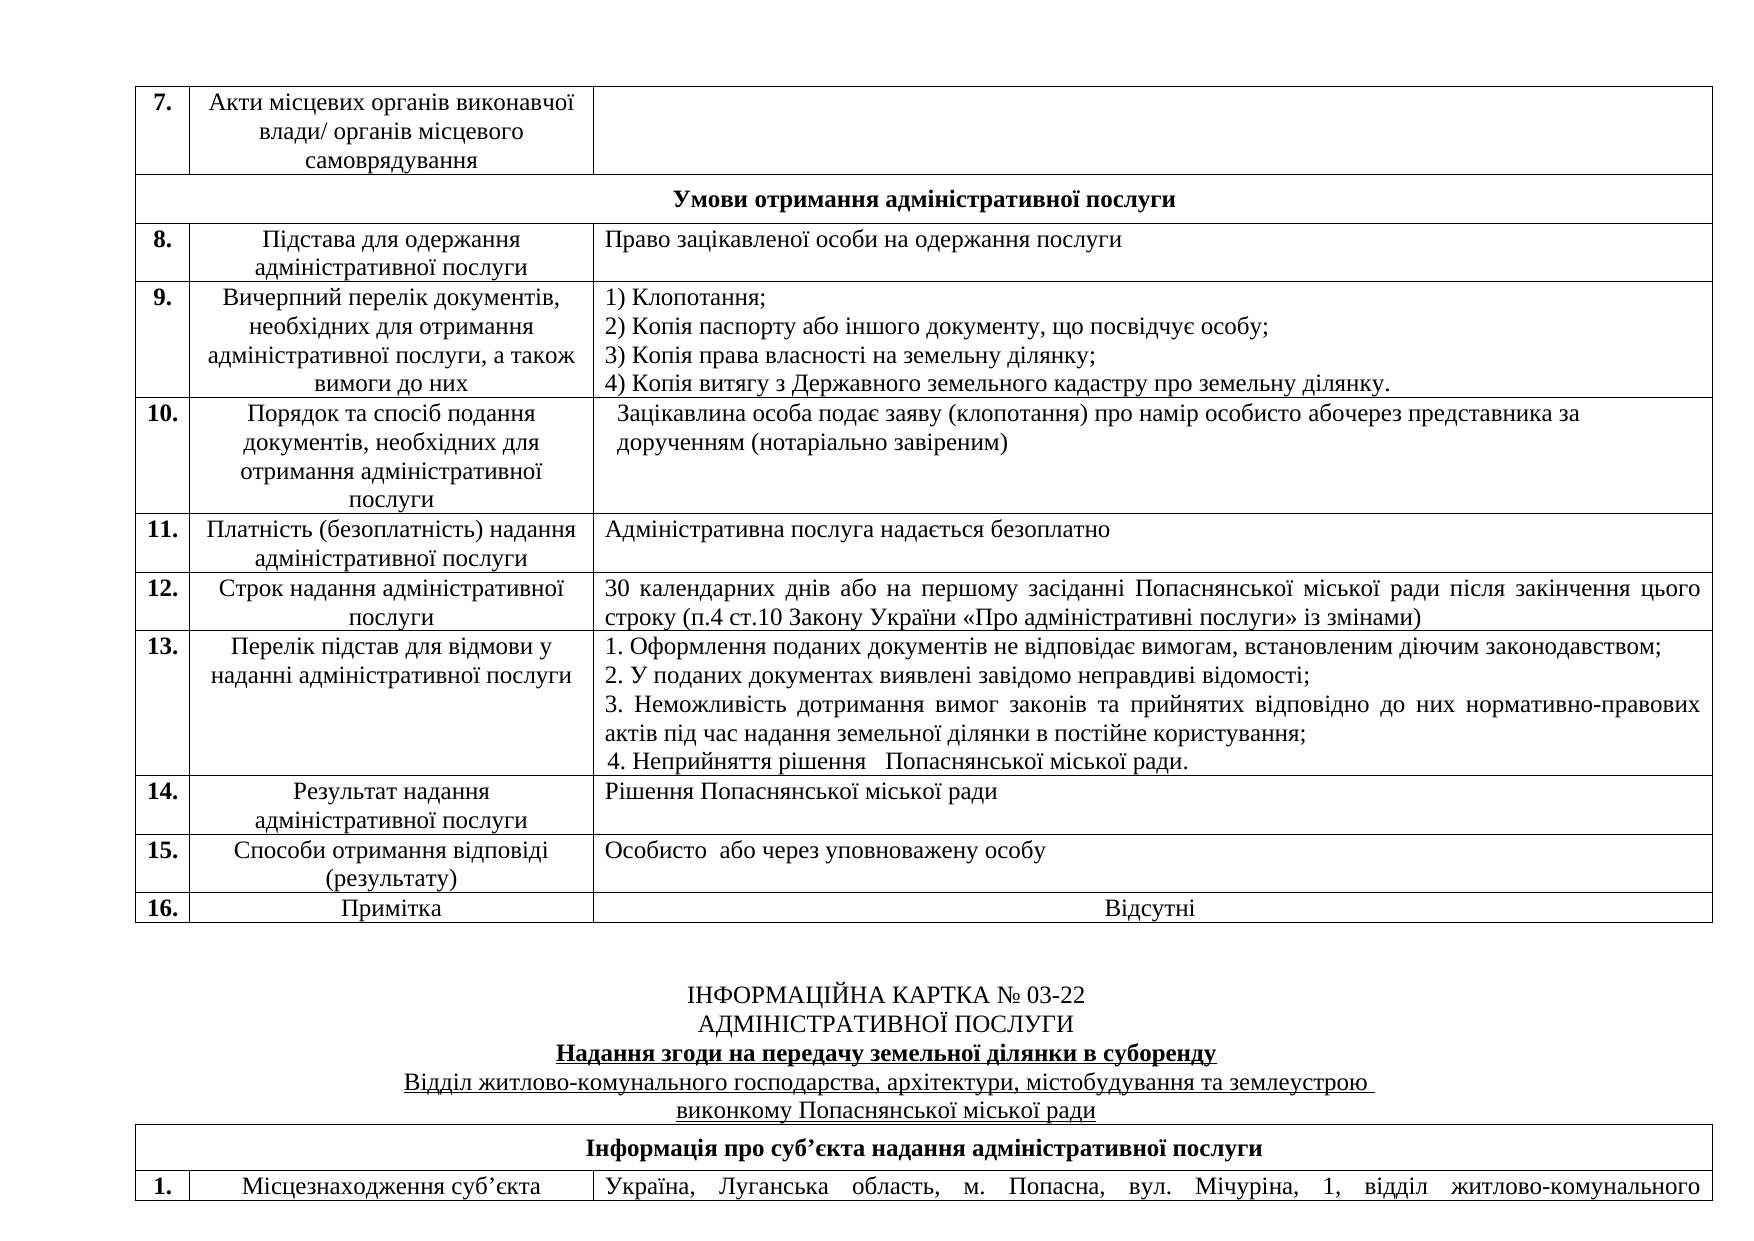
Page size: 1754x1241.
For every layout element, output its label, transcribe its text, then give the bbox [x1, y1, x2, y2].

text Відділ житлово-комунального господарства, архітектури, містобудування та землеустрою [89, 1067, 1683, 1096]
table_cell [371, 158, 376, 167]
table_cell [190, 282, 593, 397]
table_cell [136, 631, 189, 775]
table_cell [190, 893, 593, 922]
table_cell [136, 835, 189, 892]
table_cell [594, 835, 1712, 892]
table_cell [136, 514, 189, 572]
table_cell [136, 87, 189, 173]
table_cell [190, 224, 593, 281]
text виконкому Попаснянської міської ради [89, 1096, 1683, 1124]
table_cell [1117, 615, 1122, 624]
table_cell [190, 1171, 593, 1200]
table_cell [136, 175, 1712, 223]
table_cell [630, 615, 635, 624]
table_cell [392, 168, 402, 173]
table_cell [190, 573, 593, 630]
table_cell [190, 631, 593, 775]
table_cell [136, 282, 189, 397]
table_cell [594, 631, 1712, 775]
text інформаційна картка № 03-22 [89, 981, 1683, 1009]
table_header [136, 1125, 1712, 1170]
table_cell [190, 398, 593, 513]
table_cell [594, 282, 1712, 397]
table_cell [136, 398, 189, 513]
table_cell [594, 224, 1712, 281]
text адміністративної послуги [89, 1009, 1683, 1038]
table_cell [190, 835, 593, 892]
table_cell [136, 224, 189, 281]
text Надання згоди на передачу земельної ділянки в суборенду [89, 1038, 1683, 1067]
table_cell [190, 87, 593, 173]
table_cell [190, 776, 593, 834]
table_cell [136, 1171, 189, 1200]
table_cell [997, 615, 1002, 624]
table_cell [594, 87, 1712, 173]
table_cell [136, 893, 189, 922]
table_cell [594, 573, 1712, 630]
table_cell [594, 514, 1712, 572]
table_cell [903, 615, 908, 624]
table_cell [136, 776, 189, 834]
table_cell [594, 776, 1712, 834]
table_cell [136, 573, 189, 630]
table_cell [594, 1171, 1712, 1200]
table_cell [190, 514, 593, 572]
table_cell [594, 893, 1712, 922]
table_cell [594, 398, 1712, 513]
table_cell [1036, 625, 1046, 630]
